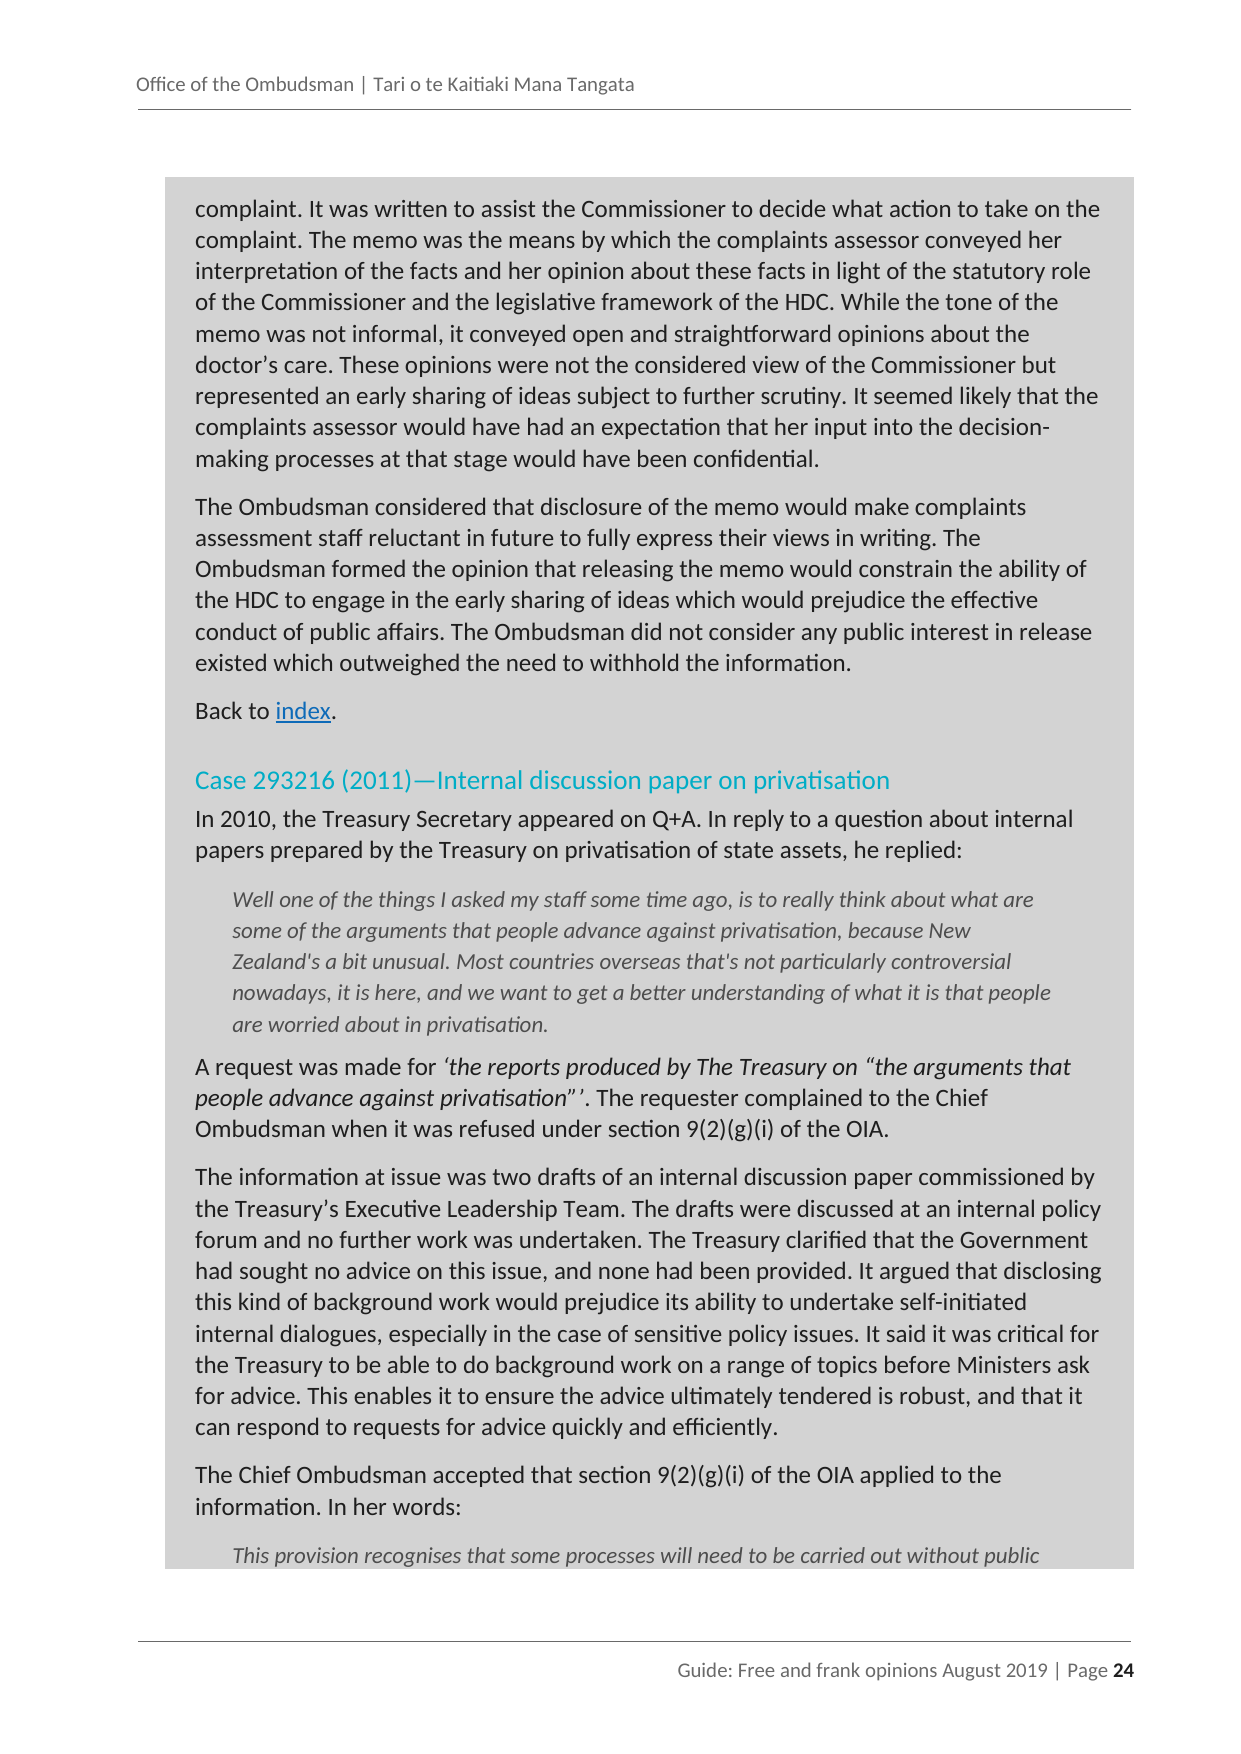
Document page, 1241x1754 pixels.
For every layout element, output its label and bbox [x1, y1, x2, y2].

table_header [165, 177, 1134, 1569]
